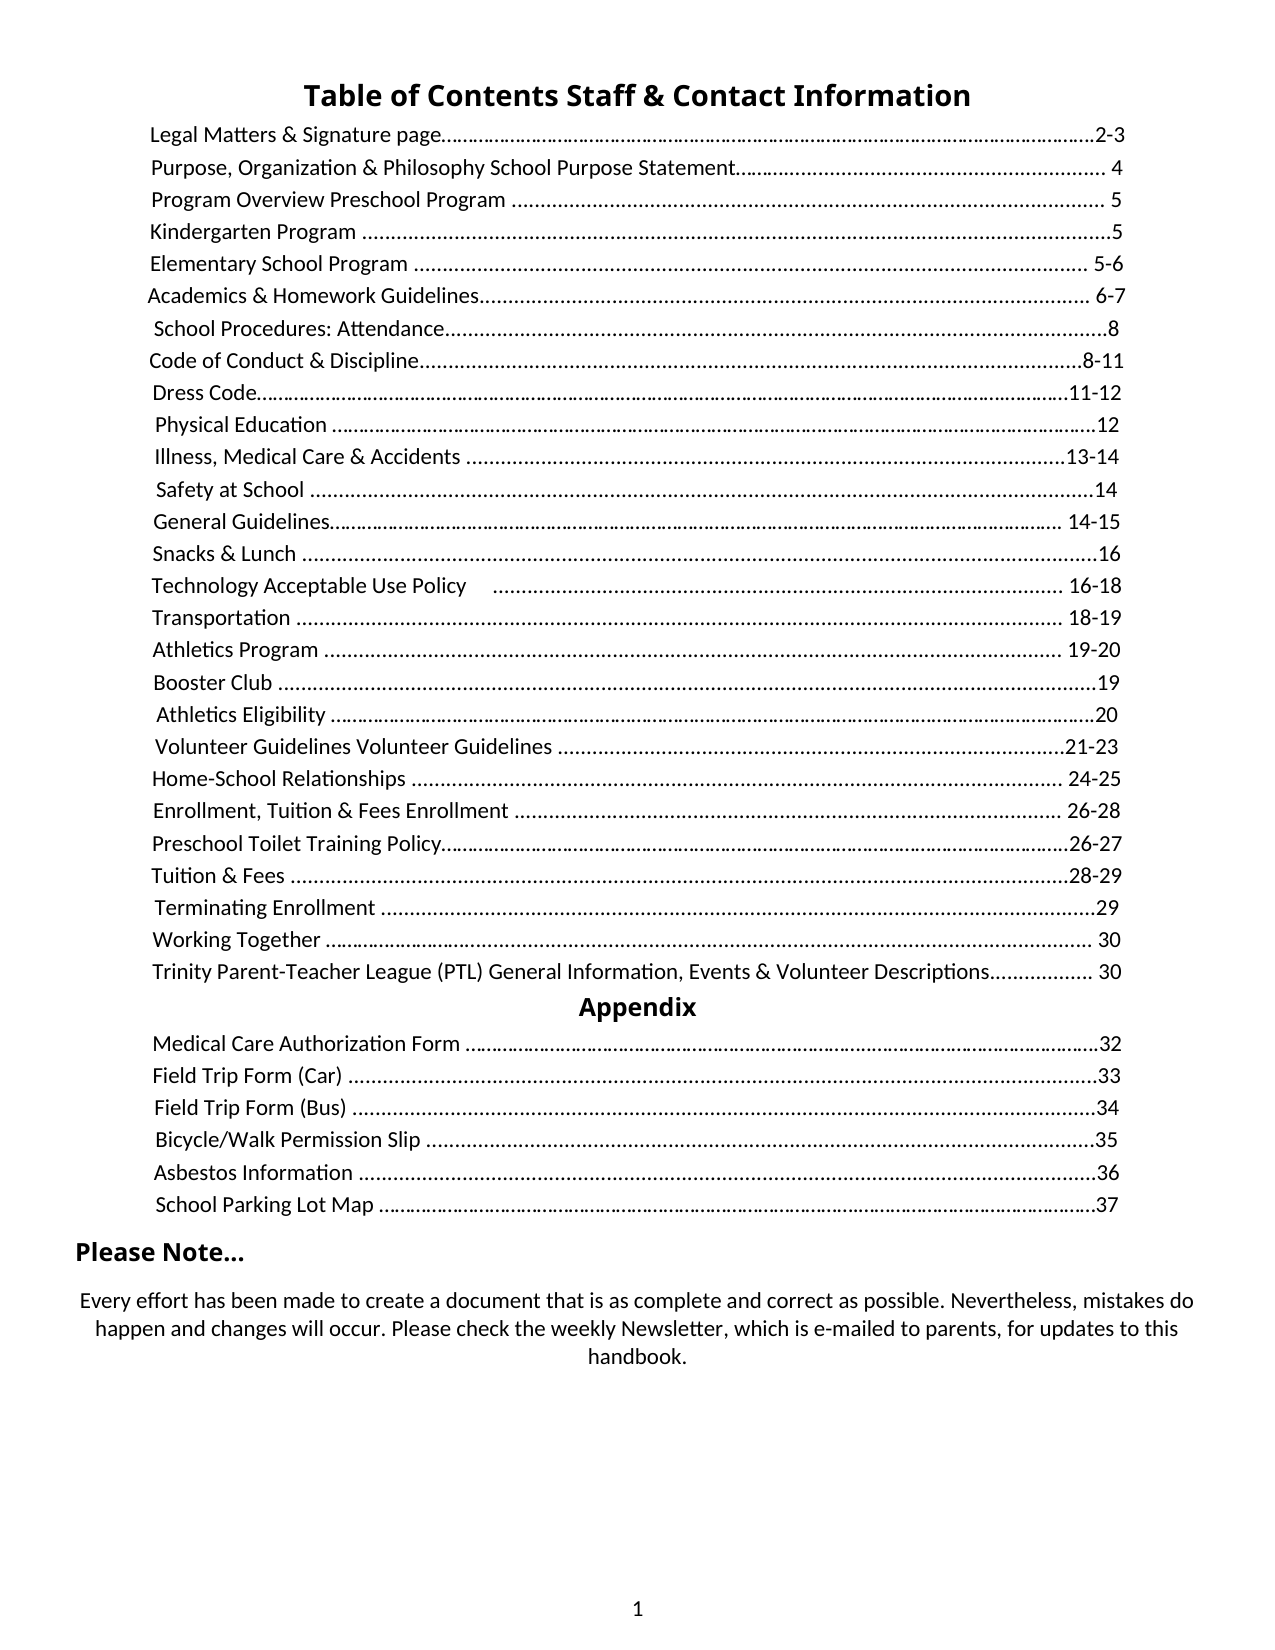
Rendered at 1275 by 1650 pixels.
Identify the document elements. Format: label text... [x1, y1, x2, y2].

text Physical Education ……………………………………………………………………………………………………………………………….12 [75, 410, 1200, 438]
text School Parking Lot Map ……………………………………………………………………………….………………………………………37 [75, 1190, 1200, 1218]
text Working Together …………..…………............................................................................................................. 30 [75, 925, 1200, 953]
text Booster Club ..............................................................................................................................................19 [75, 668, 1200, 696]
text Table of Contents Staff & Contact Information [75, 75, 1200, 115]
text Transportation ..................................................................................................................................... 18-19 [75, 603, 1200, 631]
text Home-School Relationships ................................................................................................................. 24-25 [75, 764, 1200, 792]
text Bicycle/Walk Permission Slip ....................................................................................................................35 [75, 1125, 1200, 1153]
text General Guidelines…………………………………………………………………………………………………………………………. 14-15 [75, 507, 1200, 535]
text Program Overview Preschool Program ....................................................................................................... 5 [75, 185, 1200, 213]
text Field Trip Form (Car) ..................................................................................................................................33 [75, 1061, 1200, 1089]
text Medical Care Authorization Form …………………………………………………………………..…………………………………….32 [75, 1029, 1200, 1057]
text Appendix [75, 990, 1200, 1024]
text Field Trip Form (Bus) .................................................................................................................................34 [75, 1093, 1200, 1121]
text Legal Matters & Signature page…………………………………………………………………………………………………………….2-3 [75, 121, 1200, 149]
text School Procedures: Attendance...................................................................................................................8 [75, 314, 1200, 342]
text Illness, Medical Care & Accidents ........................................................................................................13-14 [75, 442, 1200, 471]
text Safety at School ........................................................................................................................................14 [75, 475, 1200, 503]
text Kindergarten Program ..................................................................................................................................5 [75, 217, 1200, 245]
text Elementary School Program ..................................................................................................................... 5-6 [75, 249, 1200, 277]
text Dress Code…………………………………………………………………………………………………………………………….…………11-12 [75, 378, 1200, 406]
text Technology Acceptable Use Policy ................................................................................................... 16-18 [75, 571, 1200, 599]
text Code of Conduct & Discipline...................................................................................................................8-11 [75, 346, 1200, 374]
text Academics & Homework Guidelines.......................................................................................................... 6-7 [75, 282, 1200, 309]
text Every effort has been made to create a document that is as complete and correct as possible. Nevertheless, mistakes do happen and changes will occur. Please check the weekly Newsletter, which is e-mailed to parents, for updates to this handbook. [75, 1286, 1200, 1370]
text Snacks & Lunch ..........................................................................................................................................16 [75, 539, 1200, 567]
text Volunteer Guidelines Volunteer Guidelines ........................................................................................21-23 [75, 732, 1200, 760]
text Tuition & Fees .......................................................................................................................................28-29 [75, 861, 1200, 889]
text Enrollment, Tuition & Fees Enrollment ............................................................................................... 26-28 [75, 797, 1200, 824]
text Preschool Toilet Training Policy………………………………………………………………………………………………………..26-27 [75, 829, 1200, 857]
text Please Note... [75, 1234, 1200, 1268]
text Athletics Program ................................................................................................................................ 19-20 [75, 636, 1200, 664]
text Purpose, Organization & Philosophy School Purpose Statement………........................................................ 4 [75, 153, 1200, 181]
text Trinity Parent-Teacher League (PTL) General Information, Events & Volunteer Descriptions.................. 30 [75, 957, 1200, 986]
text Athletics Eligibility ……………………………………………………………………………………………………………………………….20 [75, 700, 1200, 728]
text Asbestos Information ................................................................................................................................36 [75, 1158, 1200, 1186]
text Terminating Enrollment ............................................................................................................................29 [75, 893, 1200, 921]
